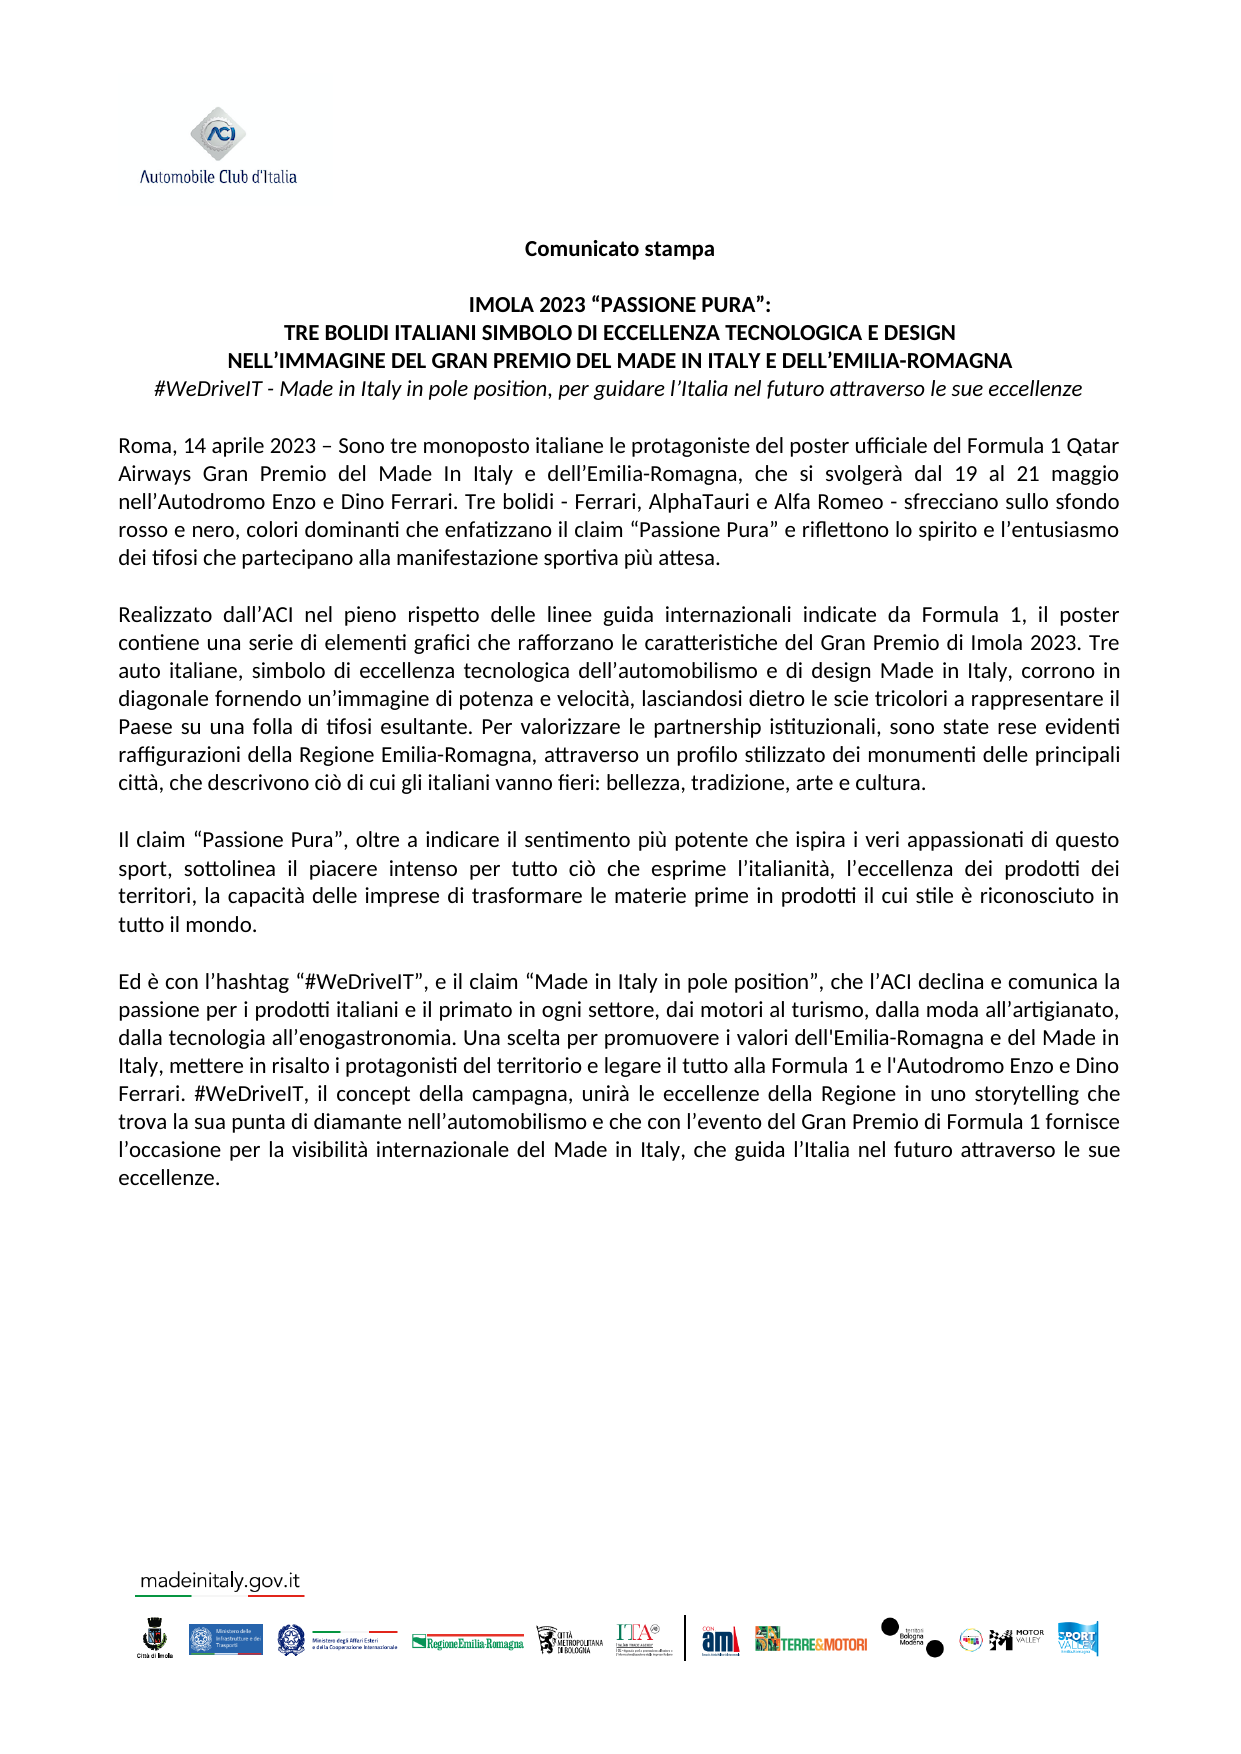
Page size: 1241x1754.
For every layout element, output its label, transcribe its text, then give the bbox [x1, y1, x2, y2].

text NELL’IMMAGINE DEL GRAN PREMIO DEL MADE IN ITALY E DELL’EMILIA-ROMAGNA [118, 346, 1122, 374]
text Comunicato stampa [118, 234, 1122, 262]
text Roma, 14 aprile 2023 – Sono tre monoposto italiane le protagoniste del poster ufficiale del Formula 1 Qatar Airways Gran Premio del Made In Italy e dell’Emilia-Romagna, che si svolgerà dal 19 al 21 maggio nell’Autodromo Enzo e Dino Ferrari. Tre bolidi - Ferrari, AlphaTauri e Alfa Romeo - sfrecciano sullo sfondo rosso e nero, colori dominanti che enfatizzano il claim “Passione Pura” e riflettono lo spirito e l’entusiasmo dei tifosi che partecipano alla manifestazione sportiva più attesa. [118, 431, 1122, 571]
picture [118, 73, 333, 206]
text Ed è con l’hashtag “#WeDriveIT”, e il claim “Made in Italy in pole position”, che l’ACI declina e comunica la passione per i prodotti italiani e il primato in ogni settore, dai motori al turismo, dalla moda all’artigianato, dalla tecnologia all’enogastronomia. Una scelta per promuovere i valori dell'Emilia-Romagna e del Made in Italy, mettere in risalto i protagonisti del territorio e legare il tutto alla Formula 1 e l'Autodromo Enzo e Dino Ferrari. #WeDriveIT, il concept della campagna, unirà le eccellenze della Regione in uno storytelling che trova la sua punta di diamante nell’automobilismo e che con l’evento del Gran Premio di Formula 1 fornisce l’occasione per la visibilità internazionale del Made in Italy, che guida l’Italia nel futuro attraverso le sue eccellenze. [118, 967, 1122, 1191]
text IMOLA 2023 “PASSIONE PURA”: [118, 290, 1122, 318]
text Il claim “Passione Pura”, oltre a indicare il sentimento più potente che ispira i veri appassionati di questo sport, sottolinea il piacere intenso per tutto ciò che esprime l’italianità, l’eccellenza dei prodotti dei territori, la capacità delle imprese di trasformare le materie prime in prodotti il cui stile è riconosciuto in tutto il mondo. [118, 826, 1122, 938]
picture [118, 1559, 1122, 1681]
text #WeDriveIT - Made in Italy in pole position, per guidare l’Italia nel futuro attraverso le sue eccellenze [118, 374, 1122, 402]
text Realizzato dall’ACI nel pieno rispetto delle linee guida internazionali indicate da Formula 1, il poster contiene una serie di elementi grafici che rafforzano le caratteristiche del Gran Premio di Imola 2023. Tre auto italiane, simbolo di eccellenza tecnologica dell’automobilismo e di design Made in Italy, corrono in diagonale fornendo un’immagine di potenza e velocità, lasciandosi dietro le scie tricolori a rappresentare il Paese su una folla di tifosi esultante. Per valorizzare le partnership istituzionali, sono state rese evidenti raffigurazioni della Regione Emilia-Romagna, attraverso un profilo stilizzato dei monumenti delle principali città, che descrivono ciò di cui gli italiani vanno fieri: bellezza, tradizione, arte e cultura. [118, 600, 1122, 796]
text TRE BOLIDI ITALIANI SIMBOLO DI ECCELLENZA TECNOLOGICA E DESIGN [118, 318, 1122, 346]
